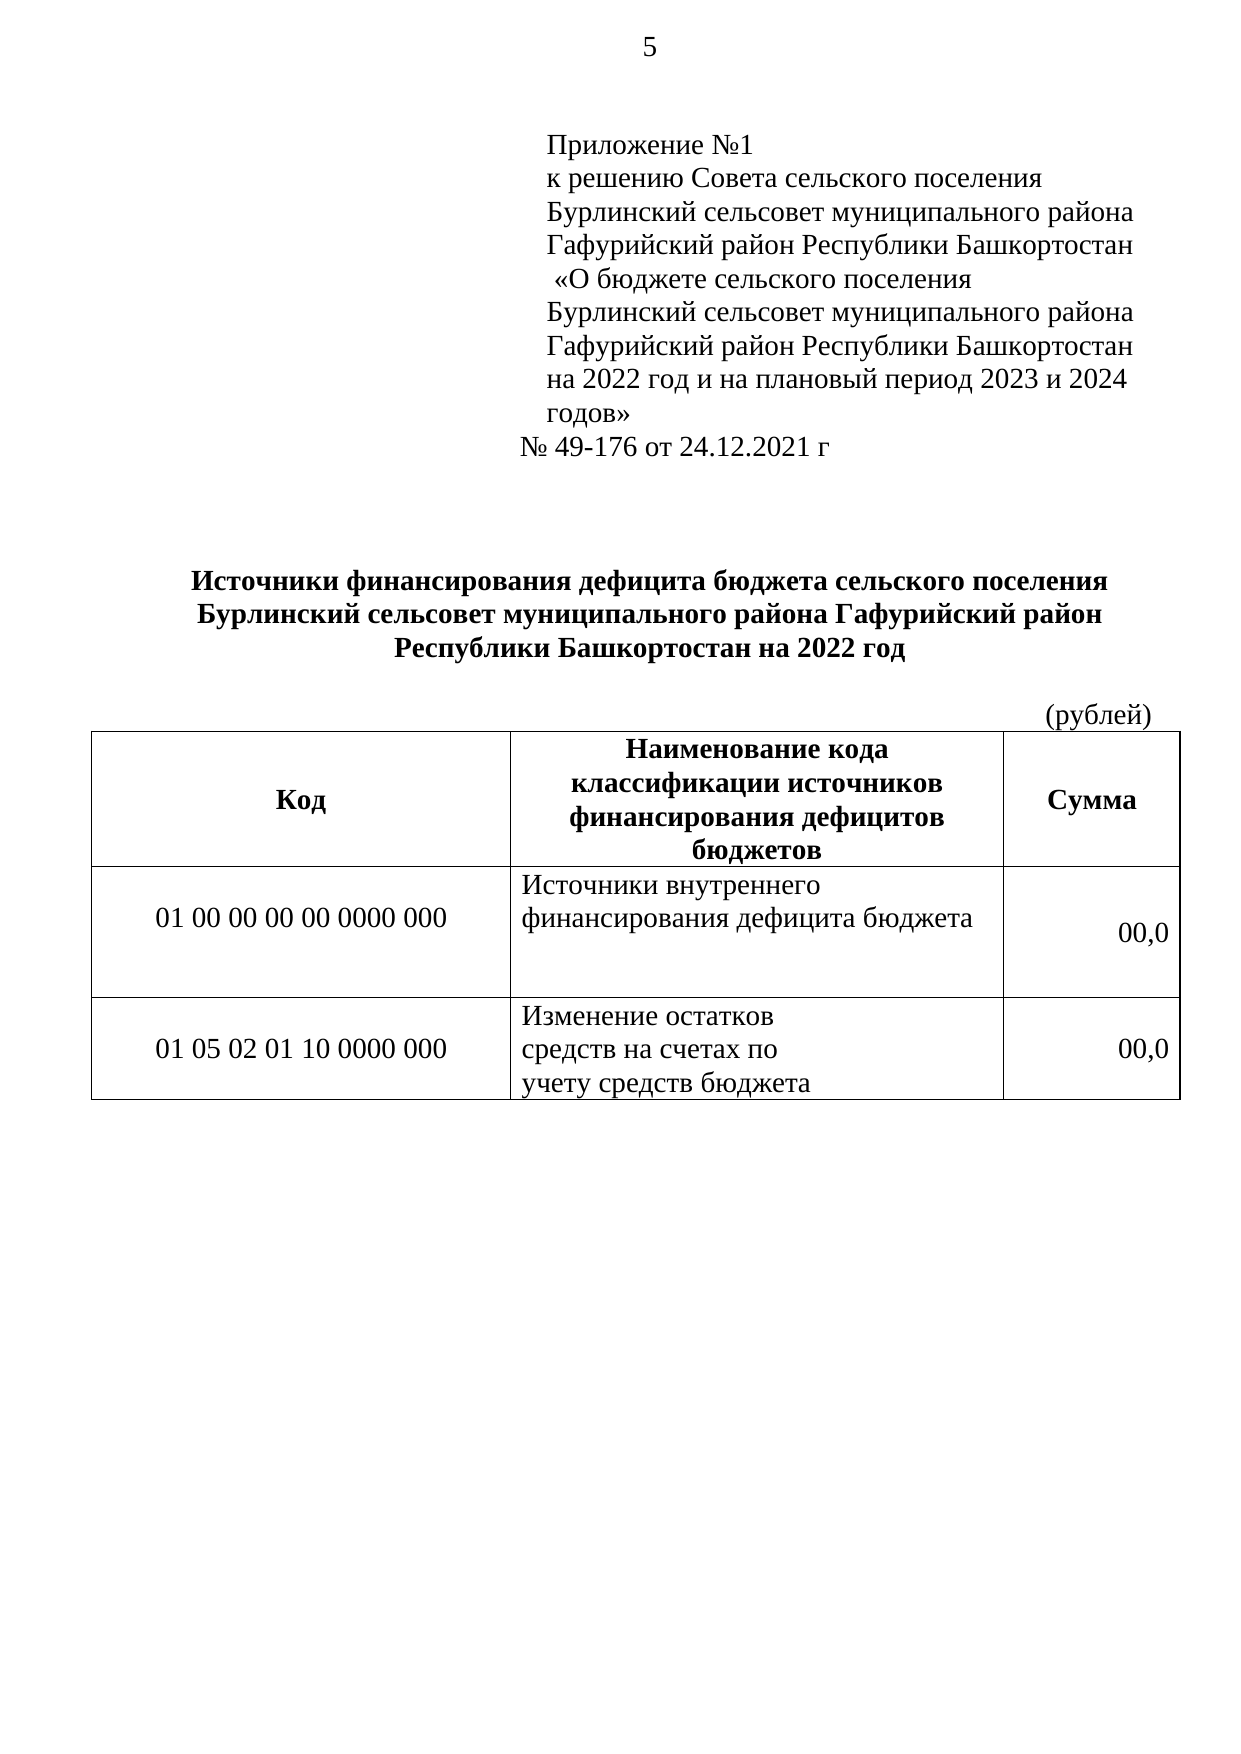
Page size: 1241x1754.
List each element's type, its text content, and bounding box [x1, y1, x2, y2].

text на 2022 год и на плановый период 2023 и 2024 годов» [546, 362, 1152, 429]
text (рублей) [148, 697, 1152, 731]
text Приложение №1 [148, 127, 1152, 160]
text Источники финансирования дефицита бюджета сельского поселения [148, 563, 1152, 596]
text Гафурийский район Республики Башкортостан [148, 227, 1152, 261]
text Бурлинский сельсовет муниципального района [148, 194, 1152, 227]
text № 49-176 от 24.12.2021 г [148, 429, 1152, 462]
table_header Код [92, 732, 510, 866]
table_cell 01 05 02 01 10 0000 000 [92, 998, 510, 1099]
table_cell 00,0 [1004, 867, 1179, 997]
table_header Наименование кода классификации источников финансирования дефицитов бюджетов [511, 732, 1003, 866]
text Бурлинский сельсовет муниципального района Гафурийский район [148, 596, 1152, 630]
text Республики Башкортостан на 2022 год [148, 630, 1152, 663]
text «О бюджете сельского поселения [148, 261, 1152, 294]
text к решению Совета сельского поселения [148, 160, 1152, 194]
table_cell 01 00 00 00 00 0000 000 [92, 867, 510, 997]
table_cell Изменение остатков средств на счетах по учету средств бюджета [511, 998, 1003, 1099]
table_cell Источники внутреннего финансирования дефицита бюджета [511, 867, 1003, 997]
table_header Сумма [1004, 732, 1179, 866]
text Бурлинский сельсовет муниципального района [546, 294, 1152, 328]
table_cell 00,0 [1004, 998, 1179, 1099]
text Гафурийский район Республики Башкортостан [546, 328, 1152, 362]
